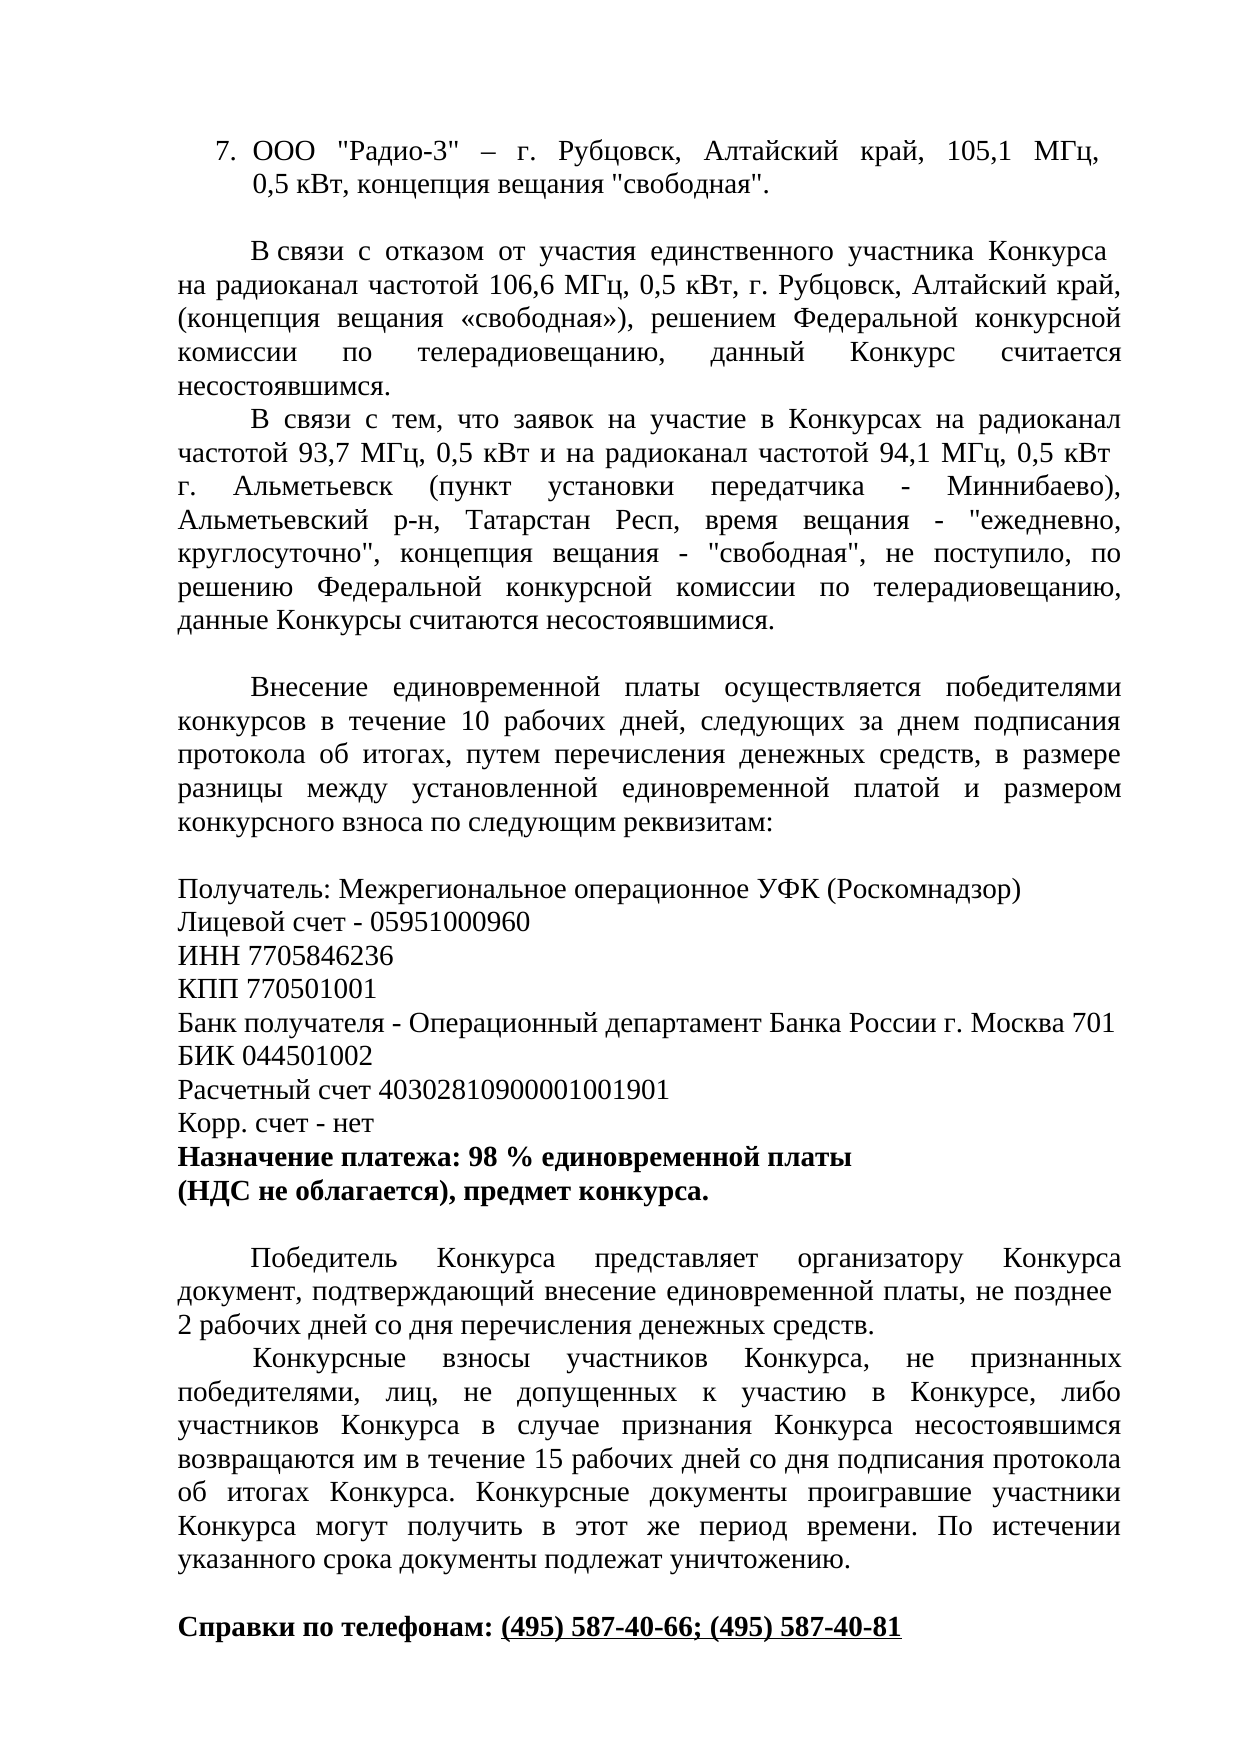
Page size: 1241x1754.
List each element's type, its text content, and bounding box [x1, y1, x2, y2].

text БИК 044501002 [177, 1038, 1122, 1072]
text Победитель Конкурса представляет организатору Конкурса документ, подтверждающий внесение единовременной платы, не позднее 2 рабочих дней со дня перечисления денежных средств. [177, 1240, 1122, 1340]
text Конкурсные взносы участников Конкурса, не признанных победителями, лиц, не допущенных к участию в Конкурсе, либо участников Конкурса в случае признания Конкурса несостоявшимся возвращаются им в течение 15 рабочих дней со дня подписания протокола об итогах Конкурса. Конкурсные документы проигравшие участники Конкурса могут получить в этот же период времени. По истечении указанного срока документы подлежат уничтожению. [177, 1340, 1122, 1575]
text Внесение единовременной платы осуществляется победителями конкурсов в течение 10 рабочих дней, следующих за днем подписания протокола об итогах, путем перечисления денежных средств, в размере разницы между установленной единовременной платой и размером конкурсного взноса по следующим реквизитам: [177, 669, 1122, 837]
list ООО "Радио-3" – г. Рубцовск, Алтайский край, 105,1 МГц, 0,5 кВт, концепция вещания "свободная". [215, 133, 1122, 200]
text Корр. счет - нет [177, 1106, 1122, 1139]
text Расчетный счет 40302810900001001901 [177, 1072, 1122, 1106]
text В связи с отказом от участия единственного участника Конкурса на радиоканал частотой 106,6 МГц, 0,5 кВт, г. Рубцовск, Алтайский край, (концепция вещания «свободная»), решением Федеральной конкурсной комиссии по телерадиовещанию, данный Конкурс считается несостоявшимся. [177, 233, 1122, 401]
text Лицевой счет - 05951000960 [177, 904, 1122, 938]
text Назначение платежа: 98 % единовременной платы (НДС не облагается), предмет конкурса. [177, 1139, 1122, 1206]
text ИНН 7705846236 КПП 770501001 Банк получателя - Операционный департамент Банка России г. Москва 701 [177, 938, 1122, 1038]
text В связи с тем, что заявок на участие в Конкурсах на радиоканал частотой 93,7 МГц, 0,5 кВт и на радиоканал частотой 94,1 МГц, 0,5 кВт г. Альметьевск (пункт установки передатчика - Миннибаево), Альметьевский р-н, Татарстан Респ, время вещания - "ежедневно, круглосуточно", концепция вещания - "свободная", не поступило, по решению Федеральной конкурсной комиссии по телерадиовещанию, данные Конкурсы считаются несостоявшимися. [177, 401, 1122, 636]
text Справки по телефонам: (495) 587-40-66; (495) 587-40-81 [177, 1609, 1122, 1642]
text Получатель: Межрегиональное операционное УФК (Роскомнадзор) [177, 871, 1122, 904]
